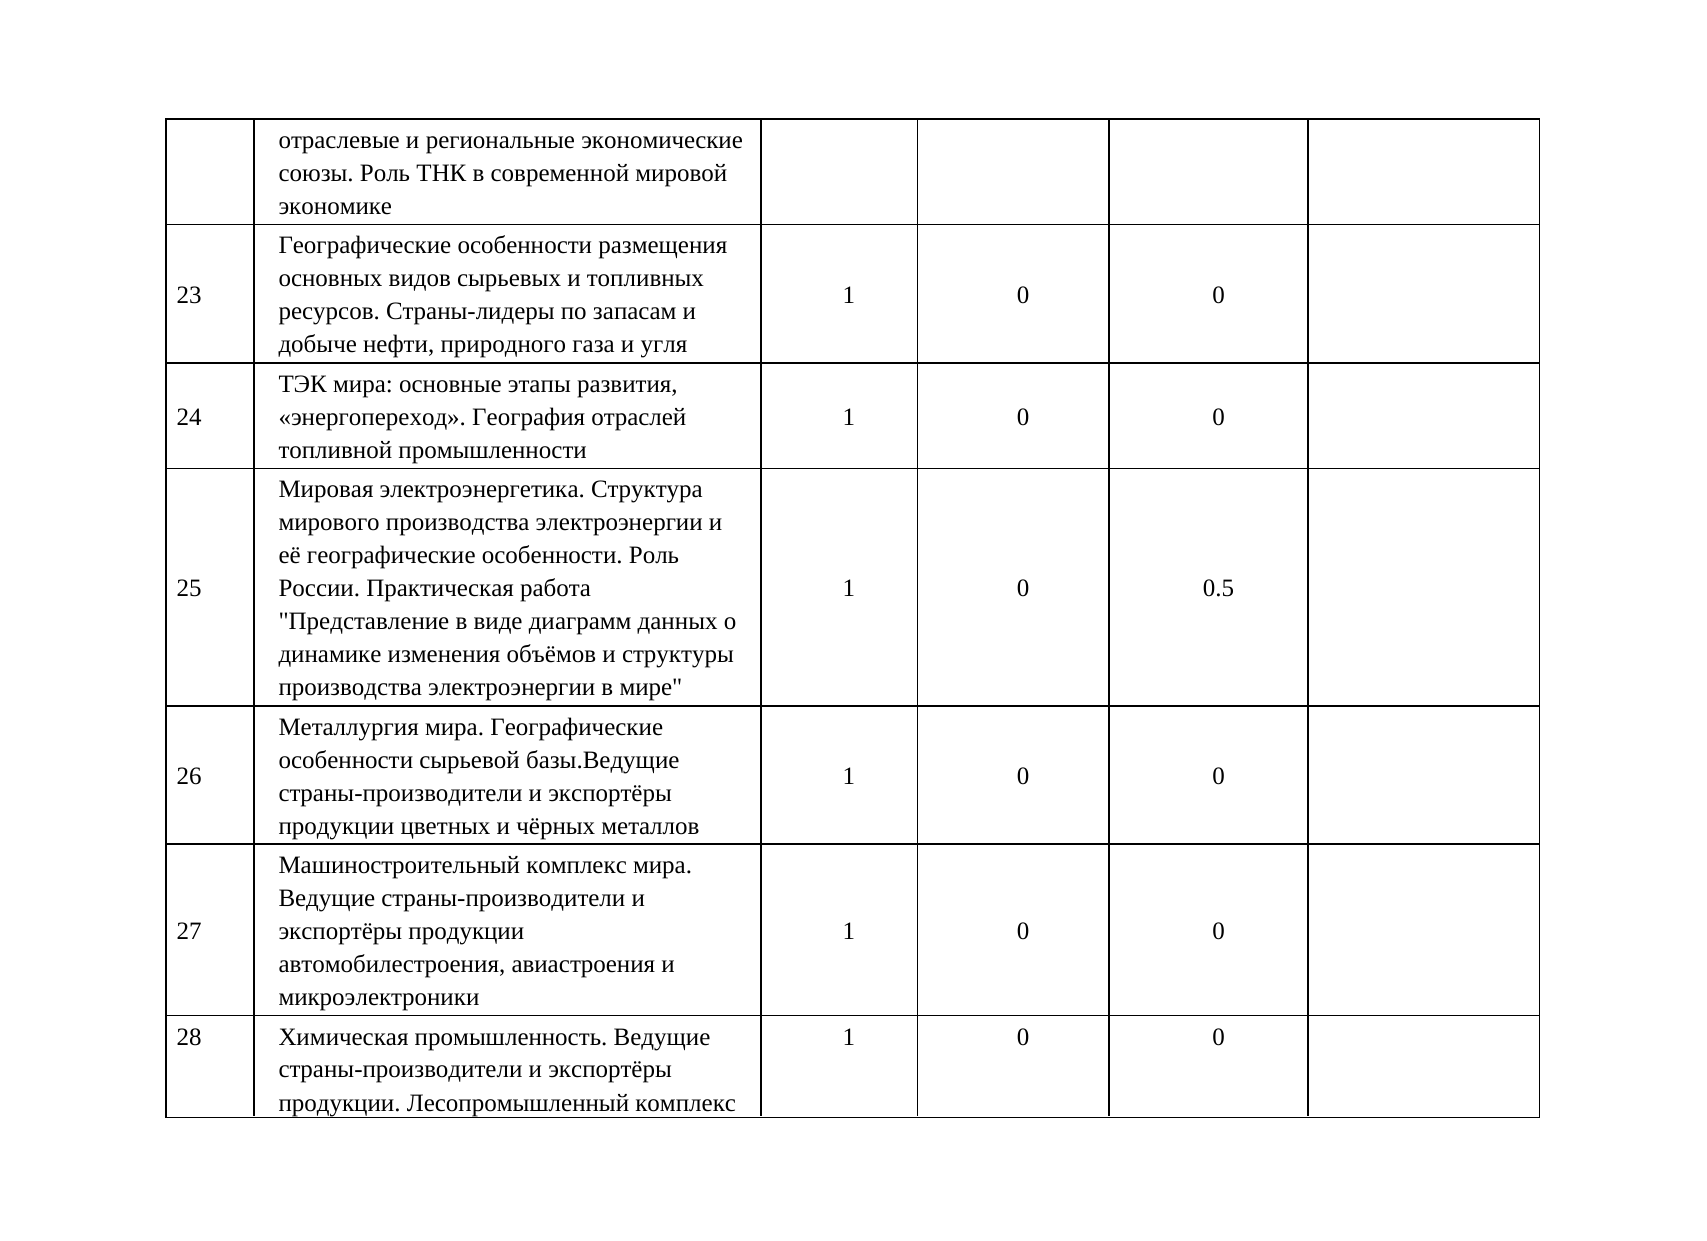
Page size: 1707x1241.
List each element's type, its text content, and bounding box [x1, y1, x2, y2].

table_cell 0 [1110, 845, 1307, 1015]
table_cell 0 [1110, 120, 1307, 223]
table_cell 26 [167, 707, 253, 843]
table_cell 1 [762, 707, 917, 843]
table_cell [1309, 225, 1539, 362]
table_cell Географические особенности размещения основных видов сырьевых и топливных ресурсов. Страны-лидеры по запасам и добыче нефти, природного газа и угля [255, 225, 760, 362]
table_cell [1309, 469, 1539, 705]
table_cell Металлургия мира. Географические особенности сырьевой базы.Ведущие страны-производители и экспортёры продукции цветных и чёрных металлов [255, 707, 760, 843]
table_cell 1 [762, 225, 917, 362]
table_cell [1309, 364, 1539, 467]
table_cell ТЭК мира: основные этапы развития, «энергопереход». География отраслей топливной промышленности [255, 364, 760, 467]
table_cell 0 [918, 469, 1108, 705]
table_cell [1309, 120, 1539, 223]
table_cell 0 [1110, 225, 1307, 362]
table_cell 27 [167, 845, 253, 1015]
table_cell 1 [762, 469, 917, 705]
table_cell [1309, 707, 1539, 843]
table_cell Мировая электроэнергетика. Структура мирового производства электроэнергии и её географические особенности. Роль России. Практическая работа "Представление в виде диаграмм данных о динамике изменения объёмов и структуры производства электроэнергии в мире" [255, 469, 760, 705]
table_cell 1 [762, 845, 917, 1015]
table_cell 0 [918, 364, 1108, 467]
table_cell 0 [1110, 1016, 1307, 1116]
table_cell 0 [1110, 707, 1307, 843]
table_cell 1 [762, 1016, 917, 1116]
table_cell 25 [167, 469, 253, 705]
table_cell [1309, 1016, 1539, 1116]
table_cell 24 [167, 364, 253, 467]
table_cell 0 [918, 1016, 1108, 1116]
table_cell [255, 120, 760, 223]
table_cell 0 [918, 845, 1108, 1015]
table_cell 1 [762, 120, 917, 223]
table_cell 28 [167, 1016, 253, 1116]
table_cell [255, 1016, 760, 1116]
table_cell 22 [167, 120, 253, 223]
table_cell 0 [1110, 364, 1307, 467]
table_cell 0.5 [1110, 469, 1307, 705]
table_cell 0 [918, 120, 1108, 223]
table_cell 0 [918, 225, 1108, 362]
table_cell Машиностроительный комплекс мира. Ведущие страны-производители и экспортёры продукции автомобилестроения, авиастроения и микроэлектроники [255, 845, 760, 1015]
table_cell 23 [167, 225, 253, 362]
table_cell [1309, 845, 1539, 1015]
table_cell 0 [918, 707, 1108, 843]
table_cell 1 [762, 364, 917, 467]
